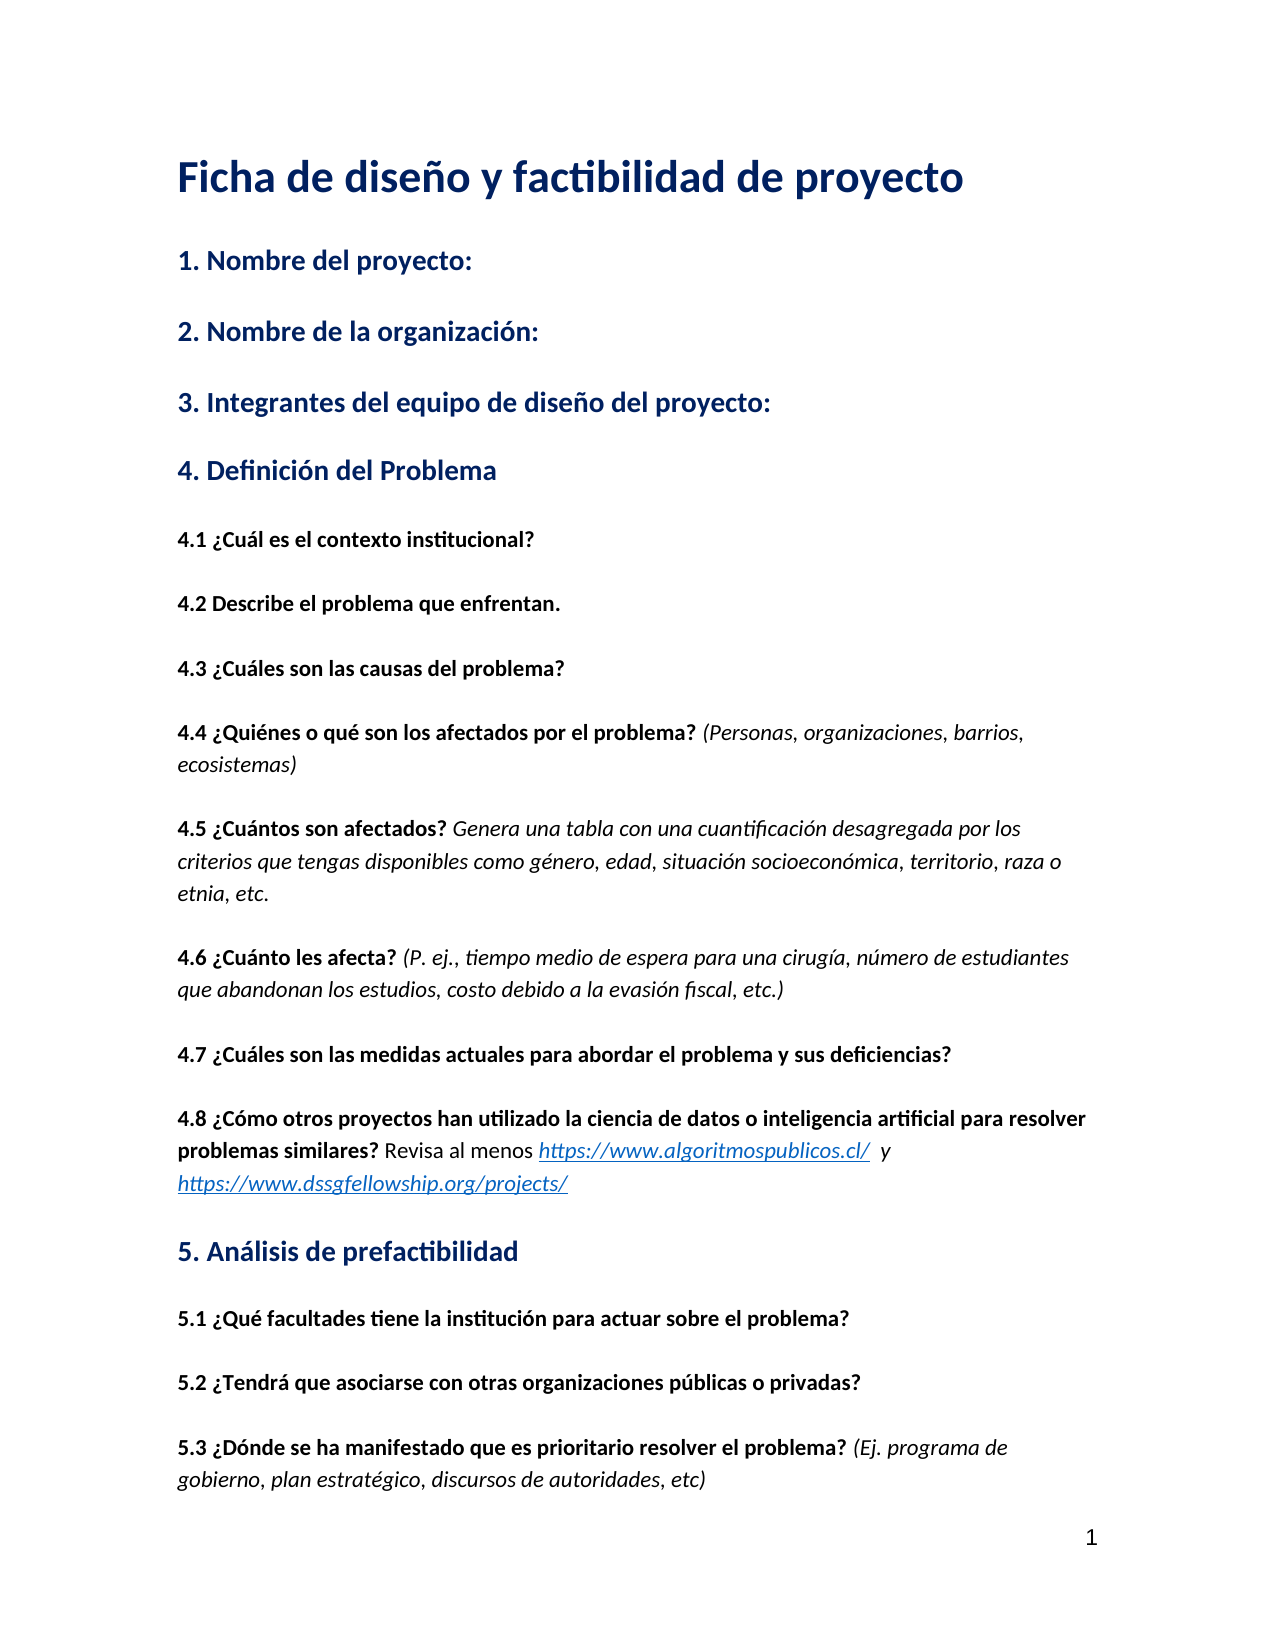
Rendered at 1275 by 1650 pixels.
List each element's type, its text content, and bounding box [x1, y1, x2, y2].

text 4.8 ¿Cómo otros proyectos han utilizado la ciencia de datos o inteligencia artificial para resolver problemas similares? Revisa al menos https://www.algoritmospublicos.cl/ y https://www.dssgfellowship.org/projects/ [177, 1104, 1098, 1197]
text 4. Definición del Problema [177, 452, 1098, 487]
text 2. Nombre de la organización: [177, 313, 1098, 349]
text 4.3 ¿Cuáles son las causas del problema? [177, 654, 1098, 682]
text Ficha de diseño y factibilidad de proyecto [177, 148, 1098, 203]
text 4.7 ¿Cuáles son las medidas actuales para abordar el problema y sus deficiencias? [177, 1040, 1098, 1068]
text 3. Integrantes del equipo de diseño del proyecto: [177, 384, 1098, 420]
text 5.3 ¿Dónde se ha manifestado que es prioritario resolver el problema? (Ej. programa de gobierno, plan estratégico, discursos de autoridades, etc) [177, 1433, 1098, 1493]
text 4.5 ¿Cuántos son afectados? Genera una tabla con una cuantificación desagregada por los criterios que tengas disponibles como género, edad, situación socioeconómica, territorio, raza o etnia, etc. [177, 814, 1098, 907]
text 5.1 ¿Qué facultades tiene la institución para actuar sobre el problema? [177, 1304, 1098, 1332]
text 4.1 ¿Cuál es el contexto institucional? [177, 525, 1098, 553]
text 5. Análisis de prefactibilidad [177, 1233, 1098, 1269]
text 4.2 Describe el problema que enfrentan. [177, 589, 1098, 617]
text 1. Nombre del proyecto: [177, 242, 1098, 278]
text 4.4 ¿Quiénes o qué son los afectados por el problema? (Personas, organizaciones, barrios, ecosistemas) [177, 718, 1098, 778]
text 5.2 ¿Tendrá que asociarse con otras organizaciones públicas o privadas? [177, 1368, 1098, 1397]
text 4.6 ¿Cuánto les afecta? (P. ej., tiempo medio de espera para una cirugía, número de estudiantes que abandonan los estudios, costo debido a la evasión fiscal, etc.) [177, 943, 1098, 1003]
